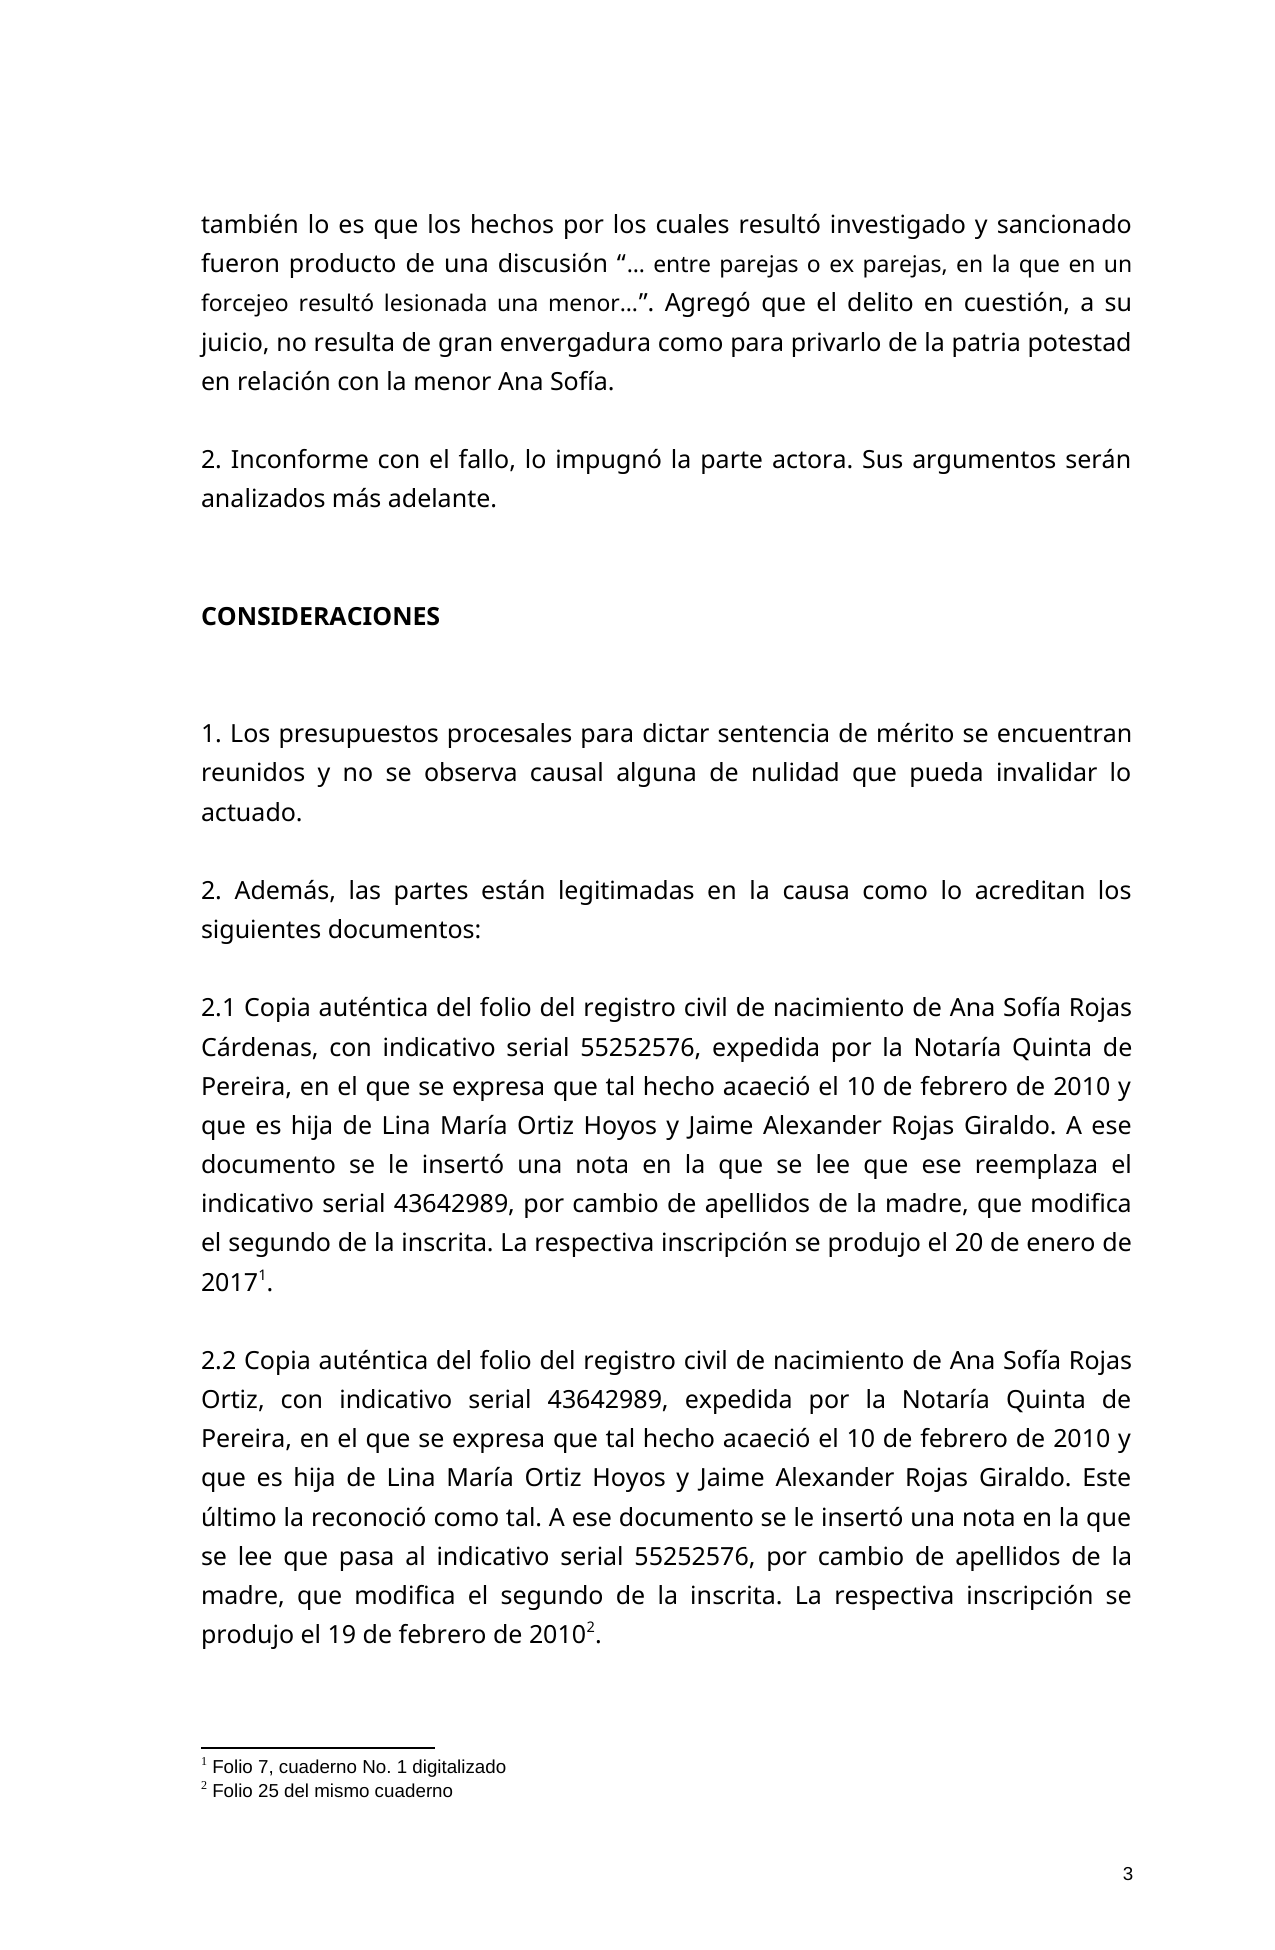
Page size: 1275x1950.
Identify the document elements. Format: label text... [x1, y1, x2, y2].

text 2. Inconforme con el fallo, lo impugnó la parte actora. Sus argumentos serán analizados más adelante. [201, 442, 1133, 515]
text 2.2 Copia auténtica del folio del registro civil de nacimiento de Ana Sofía Rojas Ortiz, con indicativo serial 43642989, expedida por la Notaría Quinta de Pereira, en el que se expresa que tal hecho acaeció el 10 de febrero de 2010 y que es hija de Lina María Ortiz Hoyos y Jaime Alexander Rojas Giraldo. Este último la reconoció como tal. A ese documento se le insertó una nota en la que se lee que pasa al indicativo serial 55252576, por cambio de apellidos de la madre, que modifica el segundo de la inscrita. La respectiva inscripción se produjo el 19 de febrero de 2010. [201, 1343, 1133, 1651]
text 2. Además, las partes están legitimadas en la causa como lo acreditan los siguientes documentos: [201, 873, 1133, 946]
text CONSIDERACIONES [201, 598, 1133, 632]
text 1. Los presupuestos procesales para dictar sentencia de mérito se encuentran reunidos y no se observa causal alguna de nulidad que pueda invalidar lo actuado. [201, 716, 1133, 828]
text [201, 207, 1133, 397]
text 2.1 Copia auténtica del folio del registro civil de nacimiento de Ana Sofía Rojas Cárdenas, con indicativo serial 55252576, expedida por la Notaría Quinta de Pereira, en el que se expresa que tal hecho acaeció el 10 de febrero de 2010 y que es hija de Lina María Ortiz Hoyos y Jaime Alexander Rojas Giraldo. A ese documento se le insertó una nota en la que se lee que ese reemplaza el indicativo serial 43642989, por cambio de apellidos de la madre, que modifica el segundo de la inscrita. La respectiva inscripción se produjo el 20 de enero de 2017. [201, 990, 1133, 1298]
